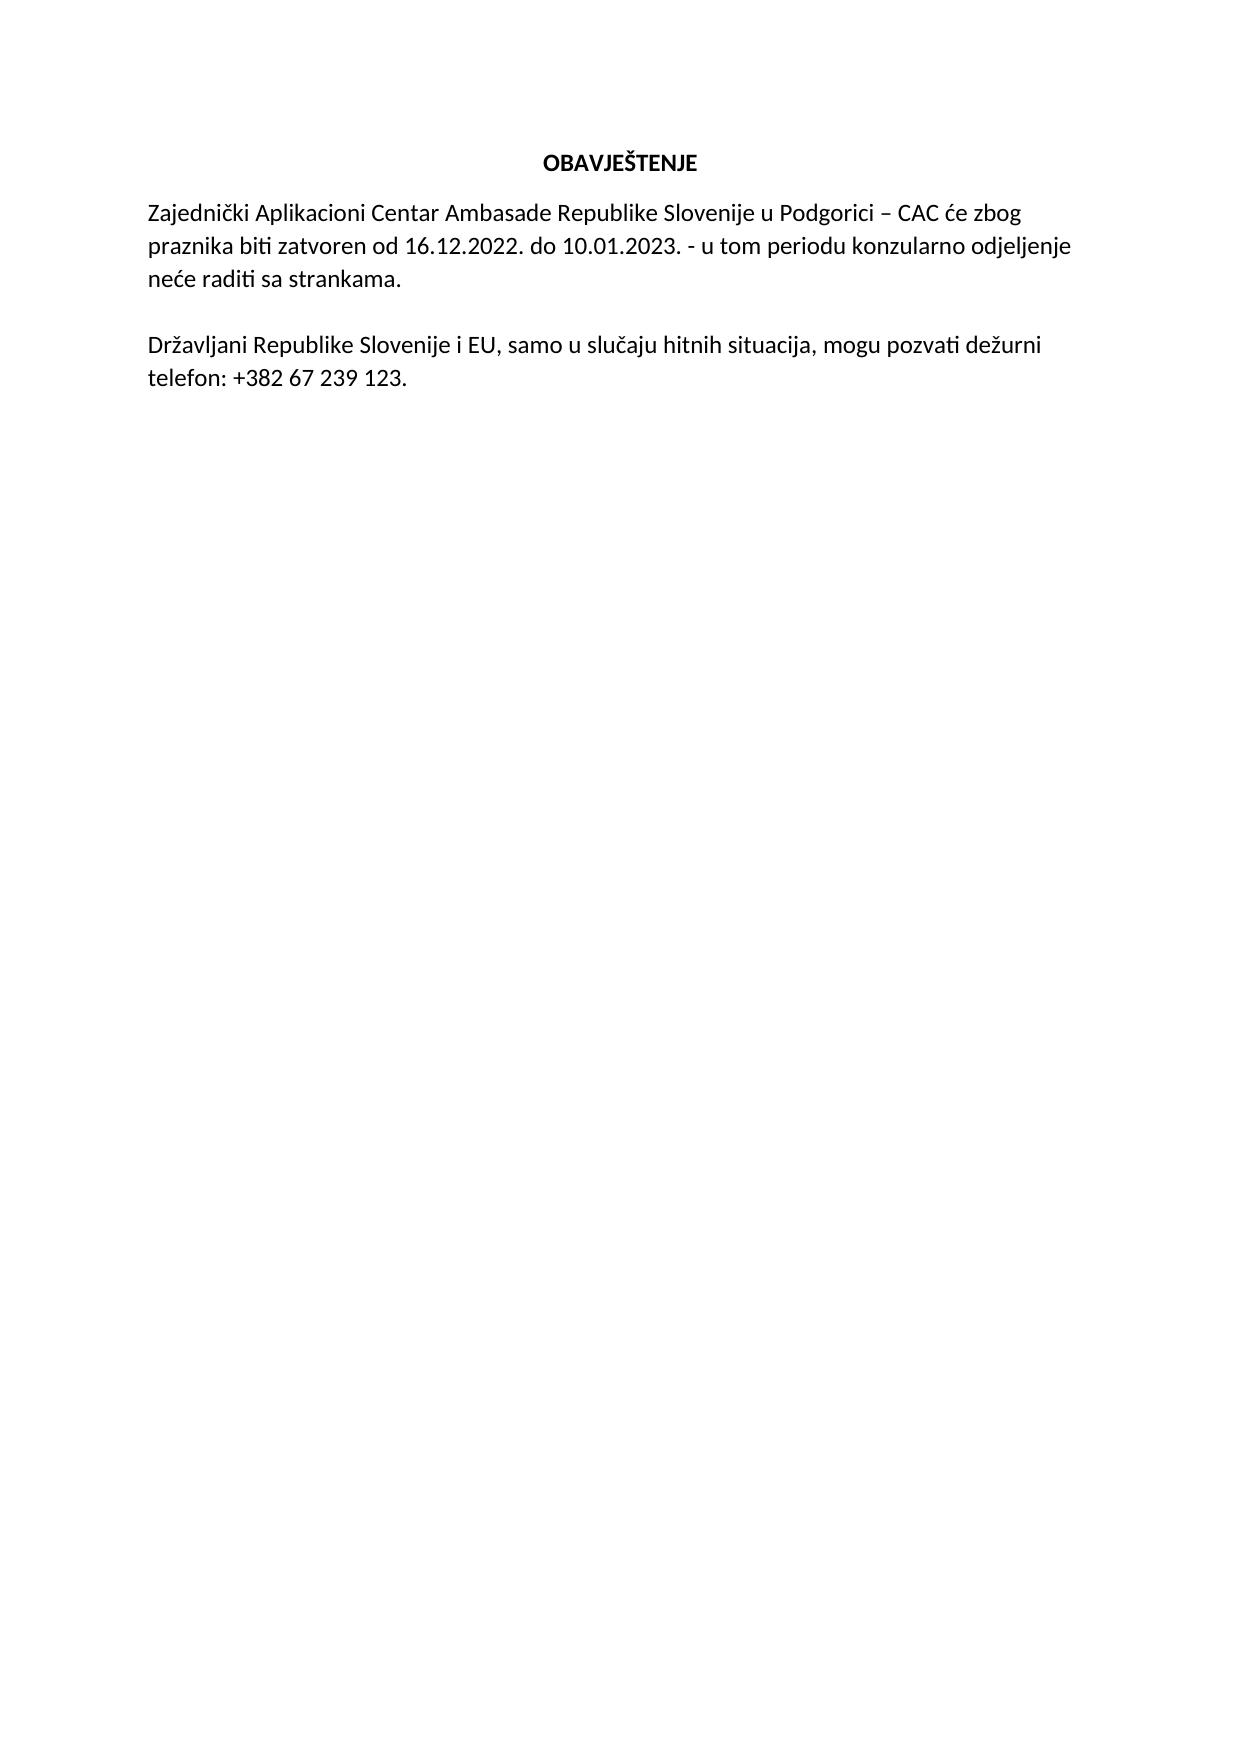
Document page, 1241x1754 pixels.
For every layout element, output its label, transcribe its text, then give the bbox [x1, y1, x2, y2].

text Zajednički Aplikacioni Centar Ambasade Republike Slovenije u Podgorici – CAC će zbog praznika biti zatvoren od 16.12.2022. do 10.01.2023. - u tom periodu konzularno odjeljenje neće raditi sa strankama. Državljani Republike Slovenije i EU, samo u slučaju hitnih situacija, mogu pozvati dežurni telefon: +382 67 239 123. [148, 197, 1093, 392]
text OBAVJEŠTENJE [148, 148, 1093, 178]
